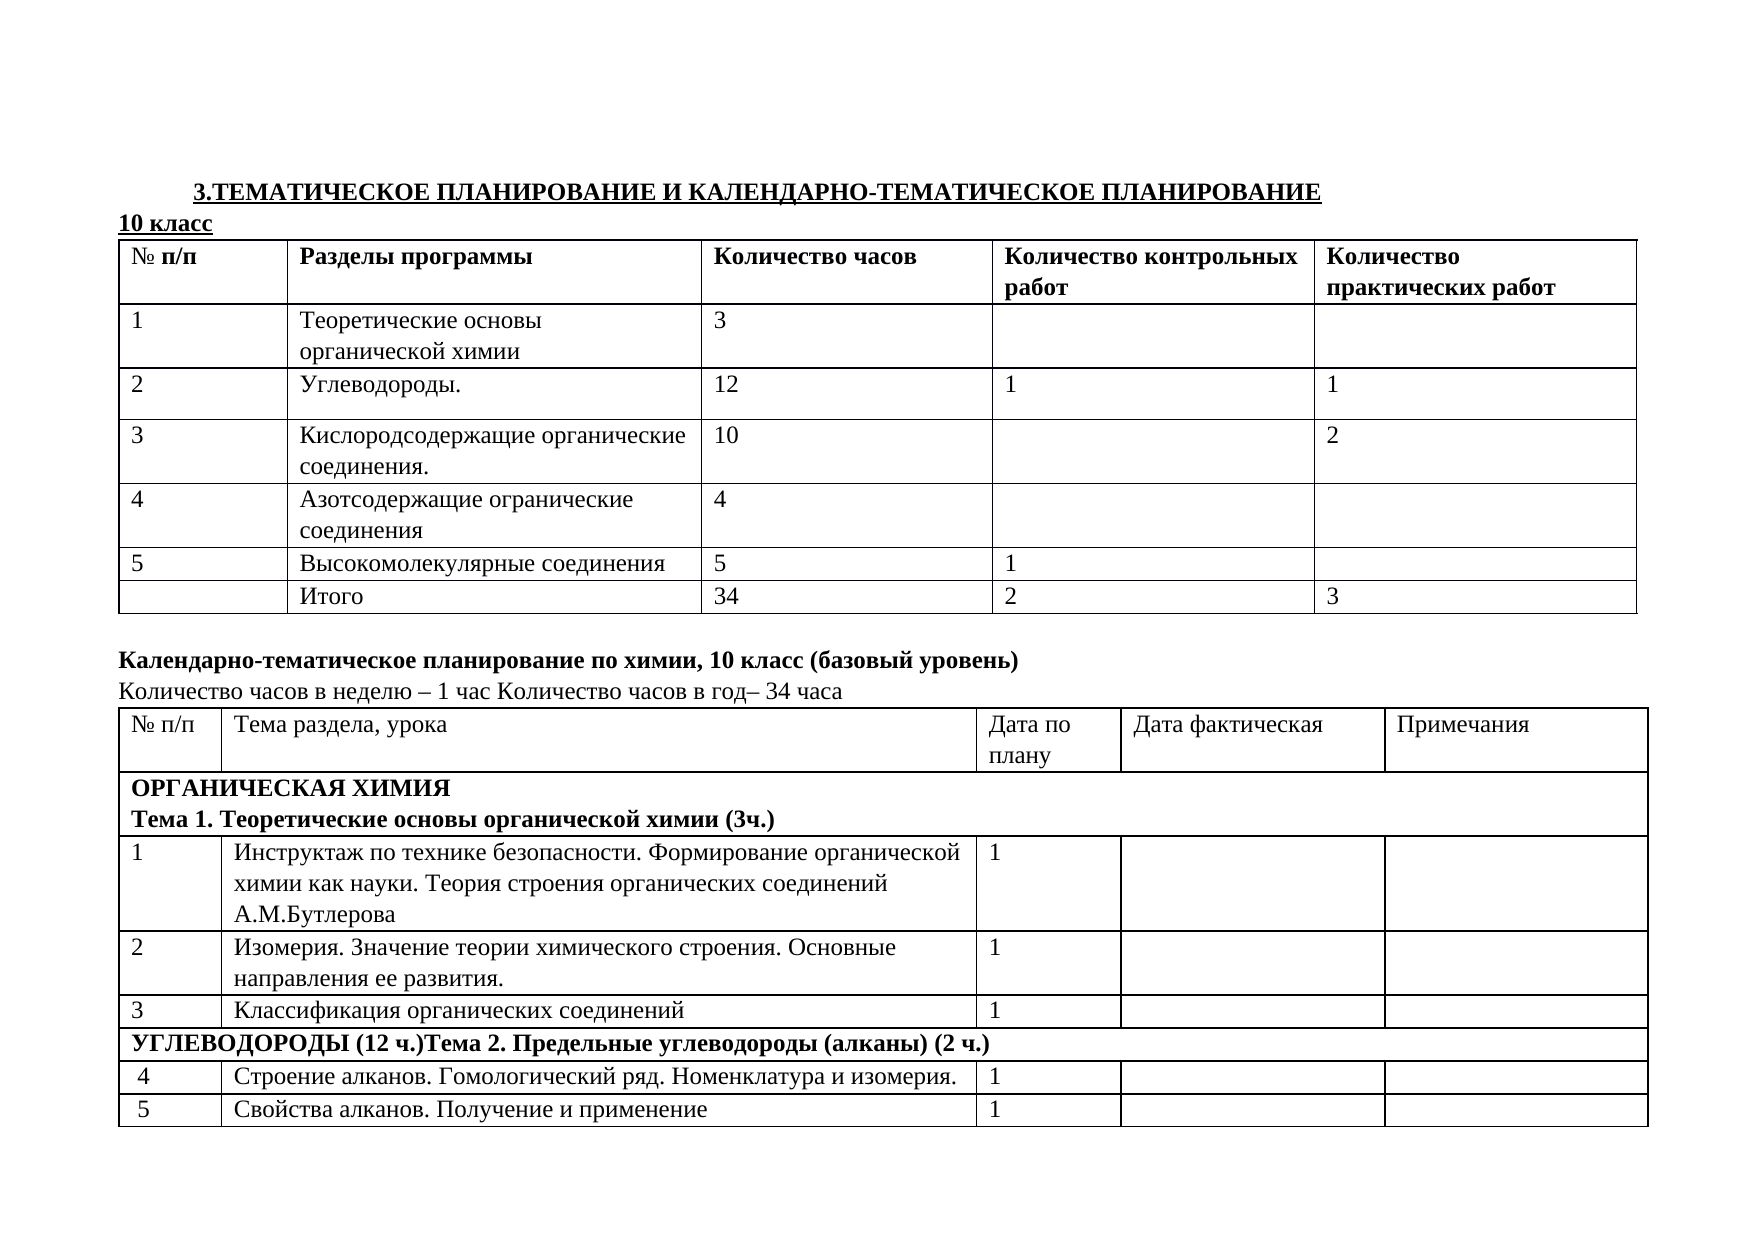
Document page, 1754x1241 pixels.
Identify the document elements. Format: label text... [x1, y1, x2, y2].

table_header Количество часов [702, 241, 992, 303]
table_header Разделы программы [288, 241, 701, 303]
table_cell 10 [702, 420, 992, 483]
table_cell 1 [977, 837, 1120, 930]
table_cell 4 [702, 484, 992, 547]
table_cell Азотсодержащие огранические соединения [288, 484, 701, 547]
table_cell [1386, 996, 1647, 1027]
table_cell 1 [1315, 369, 1636, 419]
table_cell 1 [120, 837, 221, 930]
table_cell 1 [977, 1095, 1120, 1126]
table_cell [993, 420, 1314, 483]
table_cell 3 [1315, 581, 1636, 612]
table_cell 34 [702, 581, 992, 612]
table_cell 1 [977, 1062, 1120, 1093]
table_header Примечания [1386, 709, 1647, 771]
list 3.ТЕМАТИЧЕСКОЕ ПЛАНИРОВАНИЕ И КАЛЕНДАРНО-ТЕМАТИЧЕСКОЕ ПЛАНИРОВАНИЕ [193, 177, 1636, 206]
table_cell УГЛЕВОДОРОДЫ (12 ч.)Тема 2. Предельные углеводороды (алканы) (2 ч.) [120, 1029, 1647, 1060]
table_header Количество контрольных работ [993, 241, 1314, 303]
table_cell Кислородсодержащие органические соединения. [288, 420, 701, 483]
table_cell [993, 305, 1314, 367]
text Календарно-тематическое планирование по химии, 10 класс (базовый уровень) [118, 645, 1636, 674]
table_cell [1386, 1095, 1647, 1126]
table_cell 2 [120, 932, 221, 994]
table_cell [1122, 932, 1384, 994]
table_cell 2 [120, 369, 287, 419]
table_header Тема раздела, урока [222, 709, 976, 771]
table_cell 1 [977, 932, 1120, 994]
table_cell [1122, 837, 1384, 930]
table_cell 3 [120, 420, 287, 483]
table_cell Классификация органических соединений [222, 996, 976, 1027]
table_cell Строение алканов. Гомологический ряд. Номенклатура и изомерия. [222, 1062, 976, 1093]
table_cell 5 [120, 1095, 221, 1126]
table_cell 5 [702, 548, 992, 579]
table_cell [1386, 1062, 1647, 1093]
table_cell [1315, 305, 1636, 367]
table_header № п/п [120, 241, 287, 303]
table_cell [1122, 1095, 1384, 1126]
table_cell 1 [993, 369, 1314, 419]
table_cell Изомерия. Значение теории химического строения. Основные направления ее развития. [222, 932, 976, 994]
table_cell 1 [977, 996, 1120, 1027]
table_cell [1122, 996, 1384, 1027]
table_cell [1386, 837, 1647, 930]
table_cell 2 [993, 581, 1314, 612]
table_cell 4 [120, 1062, 221, 1093]
table_cell Итого [288, 581, 701, 612]
table_cell [1122, 1062, 1384, 1093]
table_header № п/п [120, 709, 221, 771]
table_cell 12 [702, 369, 992, 419]
table_header Дата фактическая [1122, 709, 1384, 771]
table_cell [1315, 548, 1636, 579]
table_cell Свойства алканов. Получение и применение [222, 1095, 976, 1126]
text Количество часов в неделю – 1 час Количество часов в год– 34 часа [118, 676, 1636, 705]
table_header Дата по плану [977, 709, 1120, 771]
table_cell Углеводороды. [288, 369, 701, 419]
table_cell [1386, 932, 1647, 994]
table_header Количество практических работ [1315, 241, 1636, 303]
table_cell [993, 484, 1314, 547]
table_cell [120, 581, 287, 612]
table_cell Теоретические основы органической химии [288, 305, 701, 367]
table_cell 2 [1315, 420, 1636, 483]
table_cell 5 [120, 548, 287, 579]
table_cell Высокомолекулярные соединения [288, 548, 701, 579]
table_cell 3 [120, 996, 221, 1027]
table_cell Инструктаж по технике безопасности. Формирование органической химии как науки. Теория строения органических соединений А.М.Бутлерова [222, 837, 976, 930]
table_cell [1315, 484, 1636, 547]
table_cell 3 [702, 305, 992, 367]
table_cell ОРГАНИЧЕСКАЯ ХИМИЯ Тема 1. Теоретические основы органической химии (3ч.) [120, 773, 1647, 835]
text 10 класс [118, 208, 1636, 237]
table_cell 1 [120, 305, 287, 367]
table_cell 4 [120, 484, 287, 547]
table_cell 1 [993, 548, 1314, 579]
